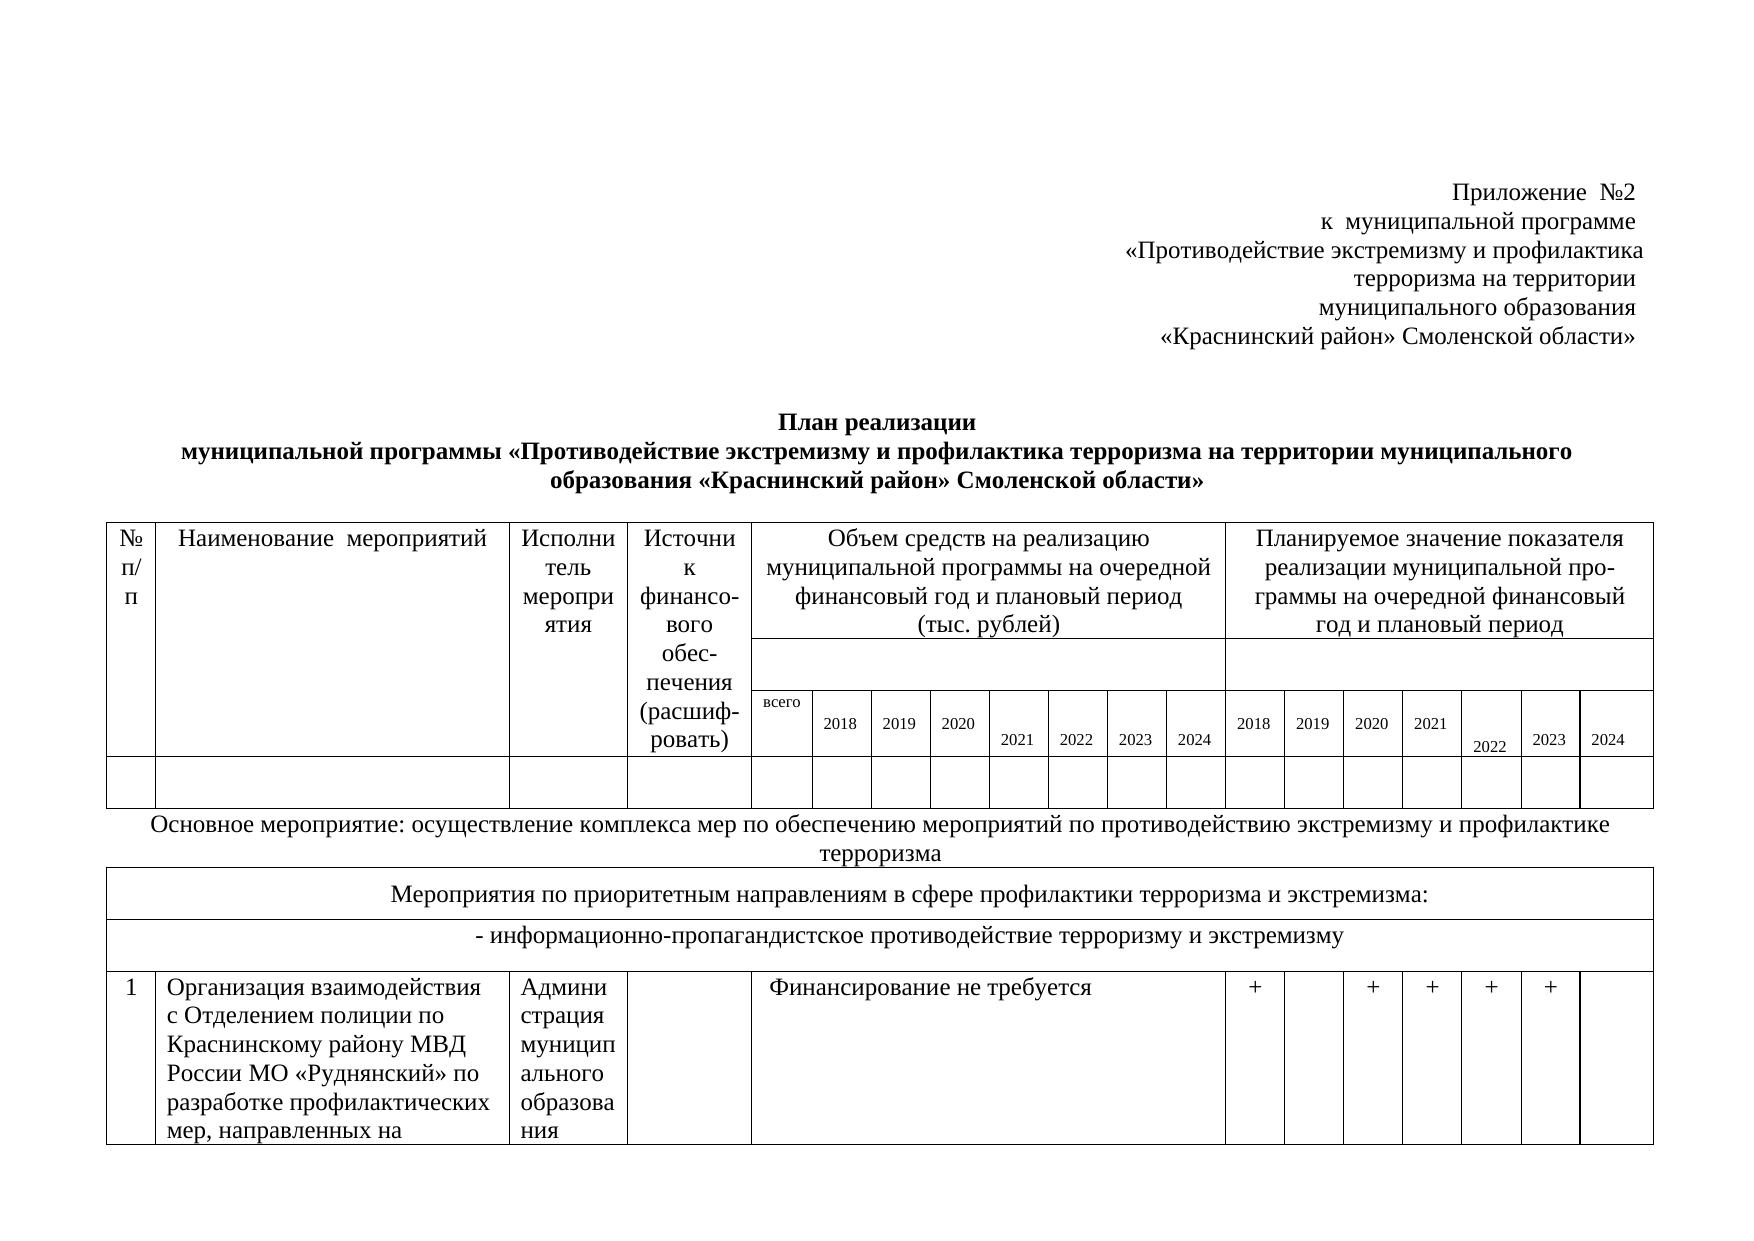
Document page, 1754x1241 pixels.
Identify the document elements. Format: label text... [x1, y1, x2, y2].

text терроризма на территории [118, 263, 1636, 292]
table_cell [1226, 757, 1284, 808]
text Приложение №2 [118, 177, 1636, 206]
text План реализации [118, 407, 1636, 436]
table_cell [990, 757, 1048, 808]
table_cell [510, 972, 627, 1144]
table_cell [1108, 757, 1166, 808]
table_cell [752, 639, 1225, 690]
table_cell [1403, 757, 1461, 808]
table_cell [1581, 972, 1653, 1144]
table_cell [156, 757, 509, 808]
table_cell [1049, 757, 1107, 808]
table_cell [931, 757, 989, 808]
table_cell 2021 [990, 691, 1048, 756]
table_cell [510, 757, 627, 808]
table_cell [156, 972, 509, 1144]
table_cell 2018 [1226, 691, 1284, 756]
text к муниципальной программе [118, 206, 1636, 235]
table_cell [752, 757, 812, 808]
table_cell [1581, 757, 1653, 808]
table_cell + [1522, 972, 1579, 1144]
table_cell + [1403, 972, 1461, 1144]
table_cell 2019 [1285, 691, 1343, 756]
table_cell [872, 757, 930, 808]
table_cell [752, 972, 1225, 1144]
table_header Наименование мероприятий [156, 523, 509, 756]
table_header Объем средств на реализацию муниципальной программы на очередной финансовый год и плановый период (тыс. рублей) [752, 523, 1225, 638]
table_cell + [1344, 972, 1402, 1144]
table_cell 2018 [813, 691, 871, 756]
table_cell [107, 757, 155, 808]
table_cell всего [752, 691, 812, 756]
table_cell [628, 972, 751, 1144]
text муниципальной программы «Противодействие экстремизму и профилактика терроризма на территории муниципального образования «Краснинский район» Смоленской области» [118, 436, 1636, 493]
table_cell 2023 [1108, 691, 1166, 756]
table_cell [1462, 757, 1521, 808]
table_cell 2024 [1581, 691, 1653, 756]
table_cell [1344, 757, 1402, 808]
text «Краснинский район» Смоленской области» [118, 321, 1636, 350]
table_cell [813, 757, 871, 808]
table_cell 2020 [931, 691, 989, 756]
table_cell - информационно-пропагандистское противодействие терроризму и экстремизму [107, 920, 1653, 971]
table_cell 2022 [1462, 691, 1521, 756]
table_cell [1285, 972, 1343, 1144]
table_cell [1226, 639, 1653, 690]
table_cell [1167, 757, 1225, 808]
table_cell + [1226, 972, 1284, 1144]
text муниципального образования [118, 292, 1636, 321]
table_cell Основное мероприятие: осуществление комплекса мер по обеспечению мероприятий по противодействию экстремизму и профилактике терроризма [107, 809, 1654, 867]
table_cell 1 [107, 972, 155, 1144]
table_cell Мероприятия по приоритетным направлениям в сфере профилактики терроризма и экстремизма: [107, 868, 1653, 919]
table_cell 2020 [1344, 691, 1402, 756]
table_cell 2022 [1049, 691, 1107, 756]
table_cell 2021 [1403, 691, 1461, 756]
table_header Исполнитель мероприятия [510, 523, 627, 756]
table_cell [1285, 757, 1343, 808]
table_cell [628, 757, 751, 808]
table_header Источник финансового обеспечения (расшифровать) [628, 523, 751, 756]
table_cell + [1462, 972, 1521, 1144]
table_cell 2019 [872, 691, 930, 756]
table_header Планируемое значение показателя реализации муниципальной программы на очередной финансовый год и плановый период [1226, 523, 1653, 638]
table_header № п/п [107, 523, 155, 756]
table_cell [1522, 757, 1579, 808]
table_cell 2024 [1167, 691, 1225, 756]
table_cell 2023 [1522, 691, 1579, 756]
text «Противодействие экстремизму и профилактика [118, 235, 1668, 263]
